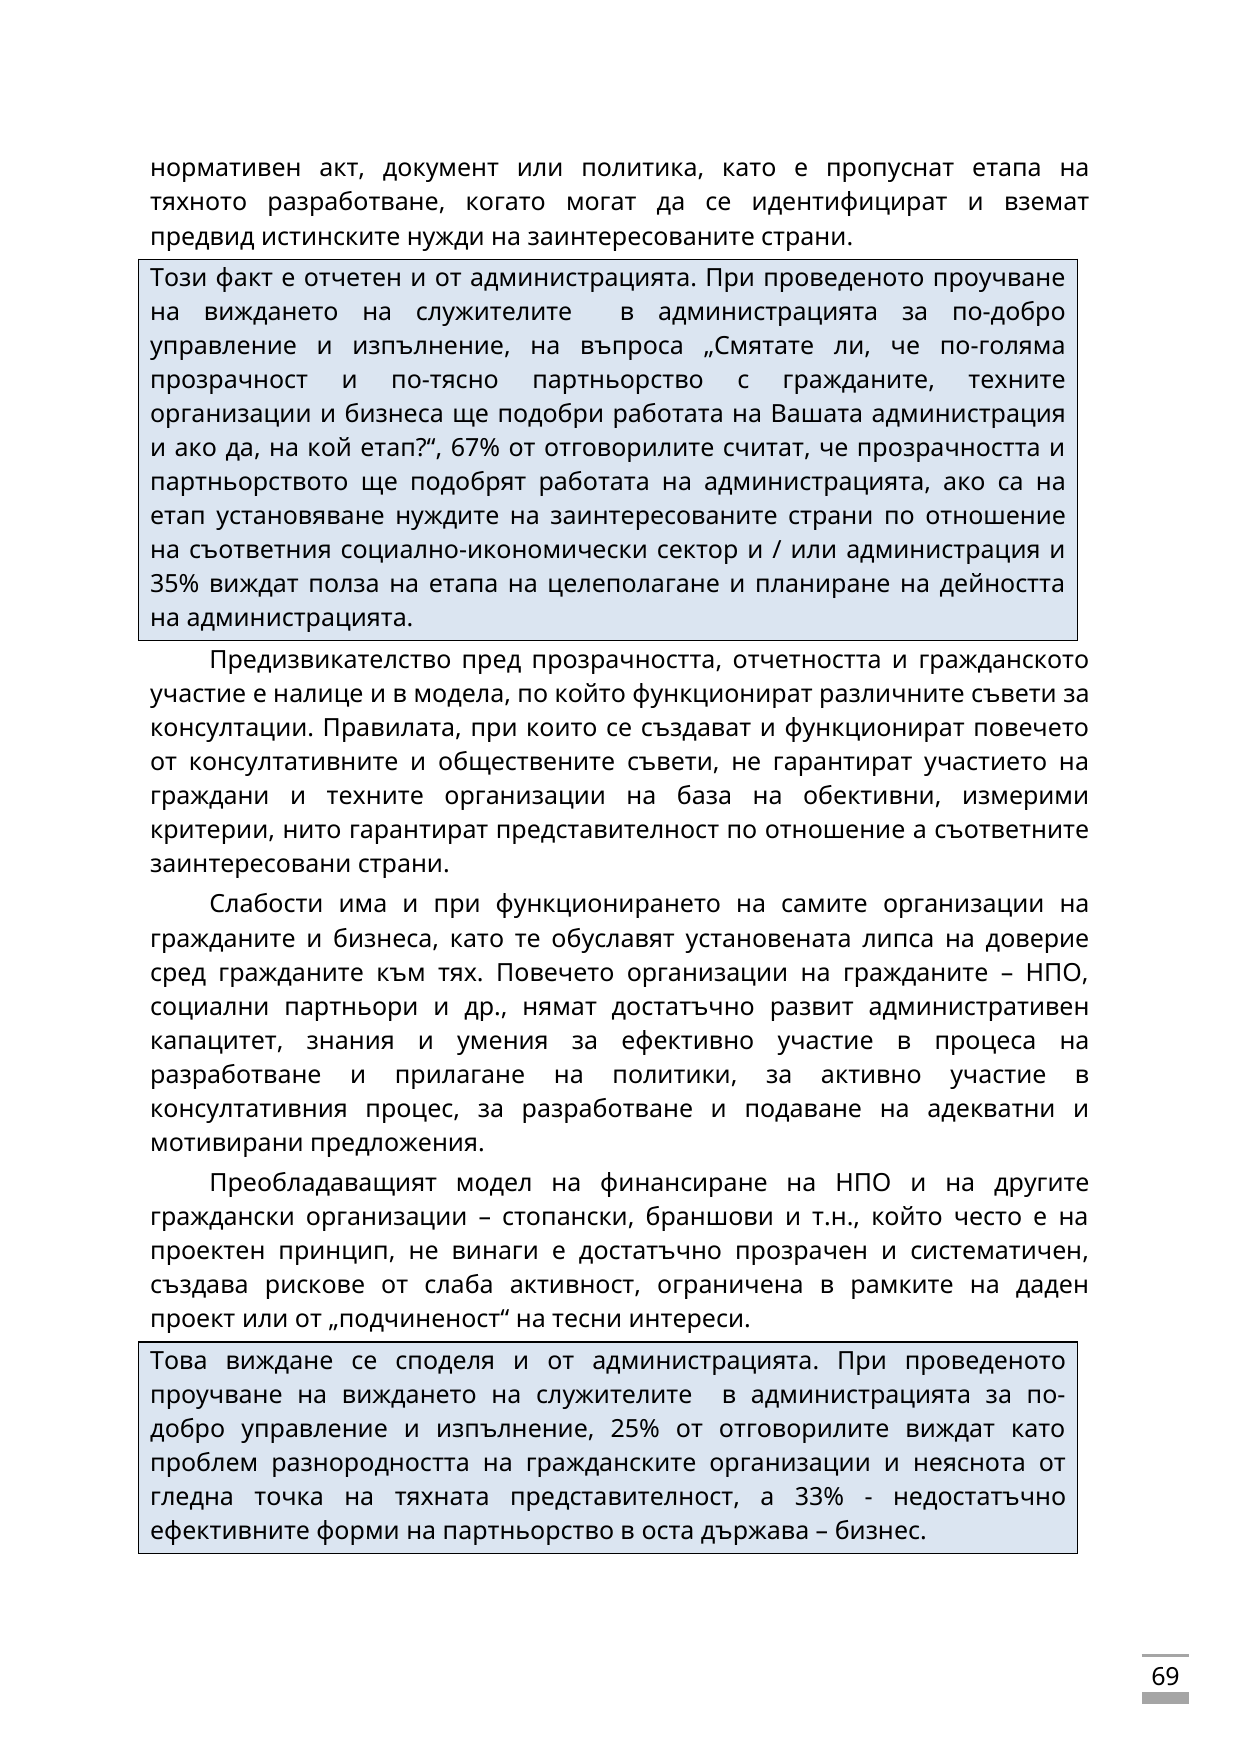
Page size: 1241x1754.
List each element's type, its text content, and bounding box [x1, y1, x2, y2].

text Слабости има и при функционирането на самите организации на гражданите и бизнеса, като те обуславят установената липса на доверие сред гражданите към тях. Повечето организации на гражданите – НПО, социални партньори и др., нямат достатъчно развит административен капацитет, знания и умения за ефективно участие в процеса на разработване и прилагане на политики, за активно участие в консултативния процес, за разработване и подаване на адекватни и мотивирани предложения. [150, 886, 1090, 1159]
text Предизвикателство пред прозрачността, отчетността и гражданското участие е налице и в модела, по който функционират различните съвети за консултации. Правилата, при които се създават и функционират повечето от консултативните и обществените съвети, не гарантират участието на граждани и техните организации на база на обективни, измерими критерии, нито гарантират представителност по отношение а съответните заинтересовани страни. [150, 641, 1090, 880]
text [150, 150, 1090, 252]
table_header Този факт е отчетен и от администрацията. При проведеното проучване на виждането на служителите в администрацията за по-добро управление и изпълнение, на въпроса „Смятате ли, че по-голяма прозрачност и по-тясно партньорство с гражданите, техните организации и бизнеса ще подобри работата на Вашата администрация и ако да, на кой етап?“, 67% от отговорилите считат, че прозрачността и партньорството ще подобрят работата на администрацията, ако са на етап установяване нуждите на заинтересованите страни по отношение на съответния социално-икономически сектор и / или администрация и 35% виждат полза на етапа на целеполагане и планиране на дейността на администрацията. [139, 260, 1077, 640]
text Преобладаващият модел на финансиране на НПО и на другите граждански организации – стопански, браншови и т.н., който често е на проектен принцип, не винаги е достатъчно прозрачен и систематичен, създава рискове от слаба активност, ограничена в рамките на даден проект или от „подчиненост“ на тесни интереси. [150, 1165, 1090, 1335]
table_header Това виждане се споделя и от администрацията. При проведеното проучване на виждането на служителите в администрацията за по-добро управление и изпълнение, 25% от отговорилите виждат като проблем разнородността на гражданските организации и неяснота от гледна точка на тяхната представителност, а 33% - недостатъчно ефективните форми на партньорство в оста държава – бизнес. [139, 1343, 1077, 1553]
